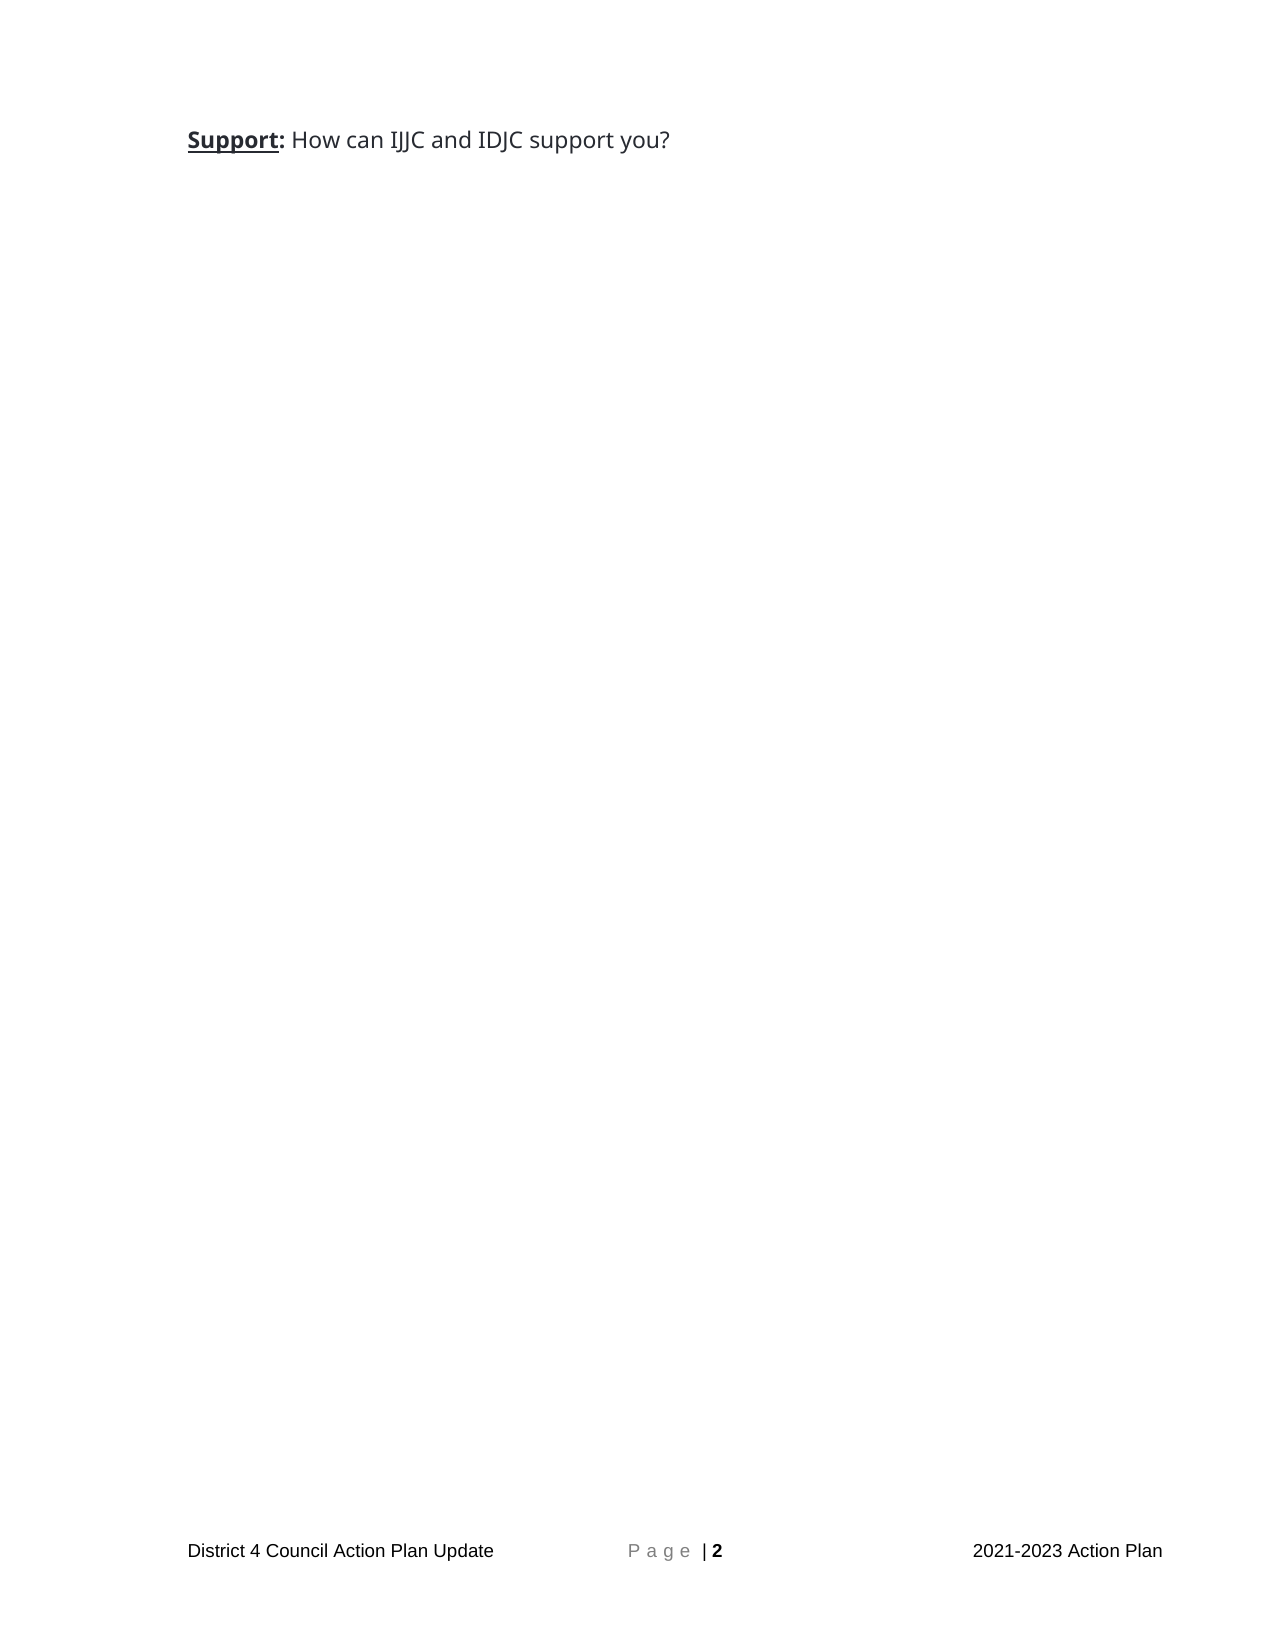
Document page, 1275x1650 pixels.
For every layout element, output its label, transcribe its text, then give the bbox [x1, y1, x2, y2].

text Support: How can IJJC and IDJC support you? [187, 124, 1087, 156]
